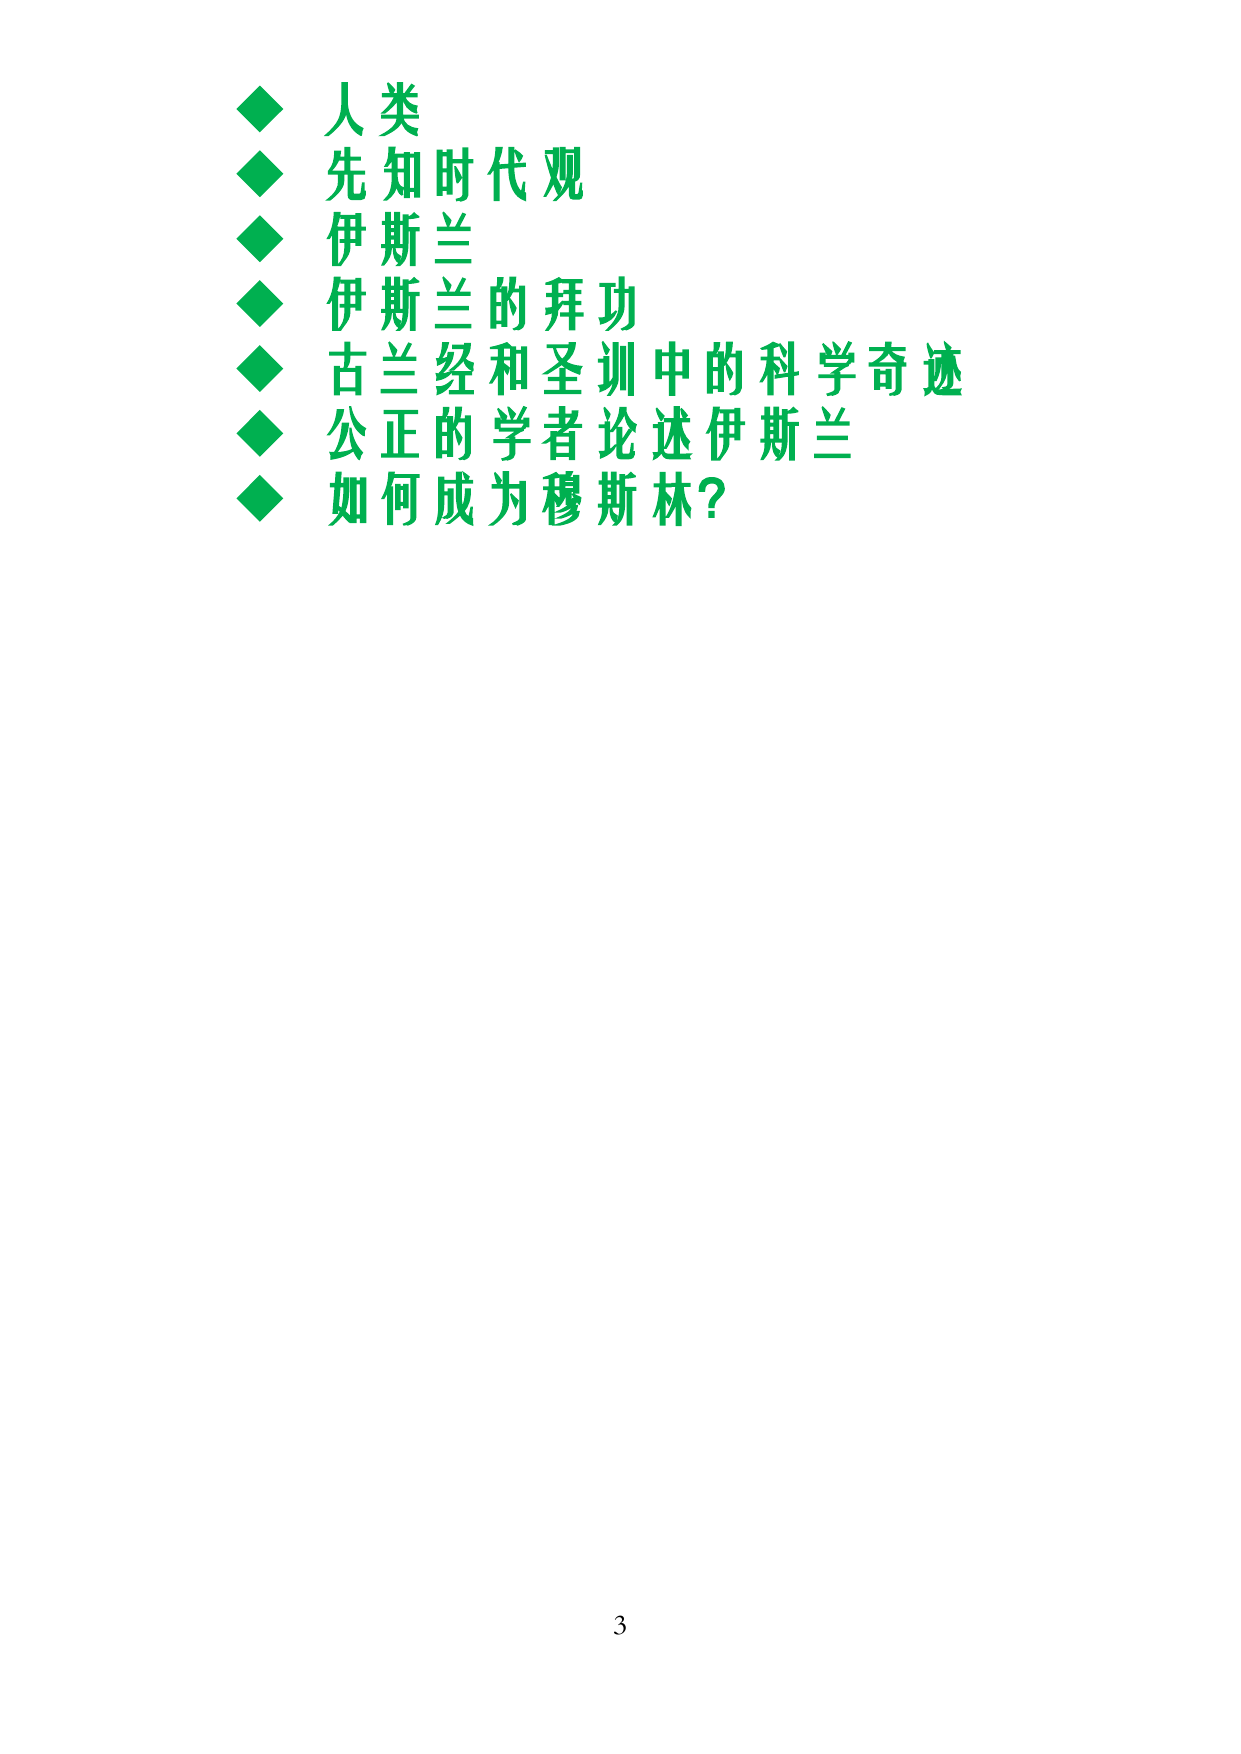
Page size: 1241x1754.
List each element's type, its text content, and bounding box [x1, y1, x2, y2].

list 公正的学者论述伊斯兰 [233, 399, 1053, 464]
list 伊斯兰的拜功 [233, 269, 1053, 334]
list 先知时代观 [233, 140, 1053, 205]
list 人类 [233, 75, 1053, 140]
list 古兰经和圣训中的科学奇迹 [233, 334, 1053, 399]
list 伊斯兰 [233, 205, 1053, 269]
list 如何成为穆斯林？ [233, 464, 1053, 529]
